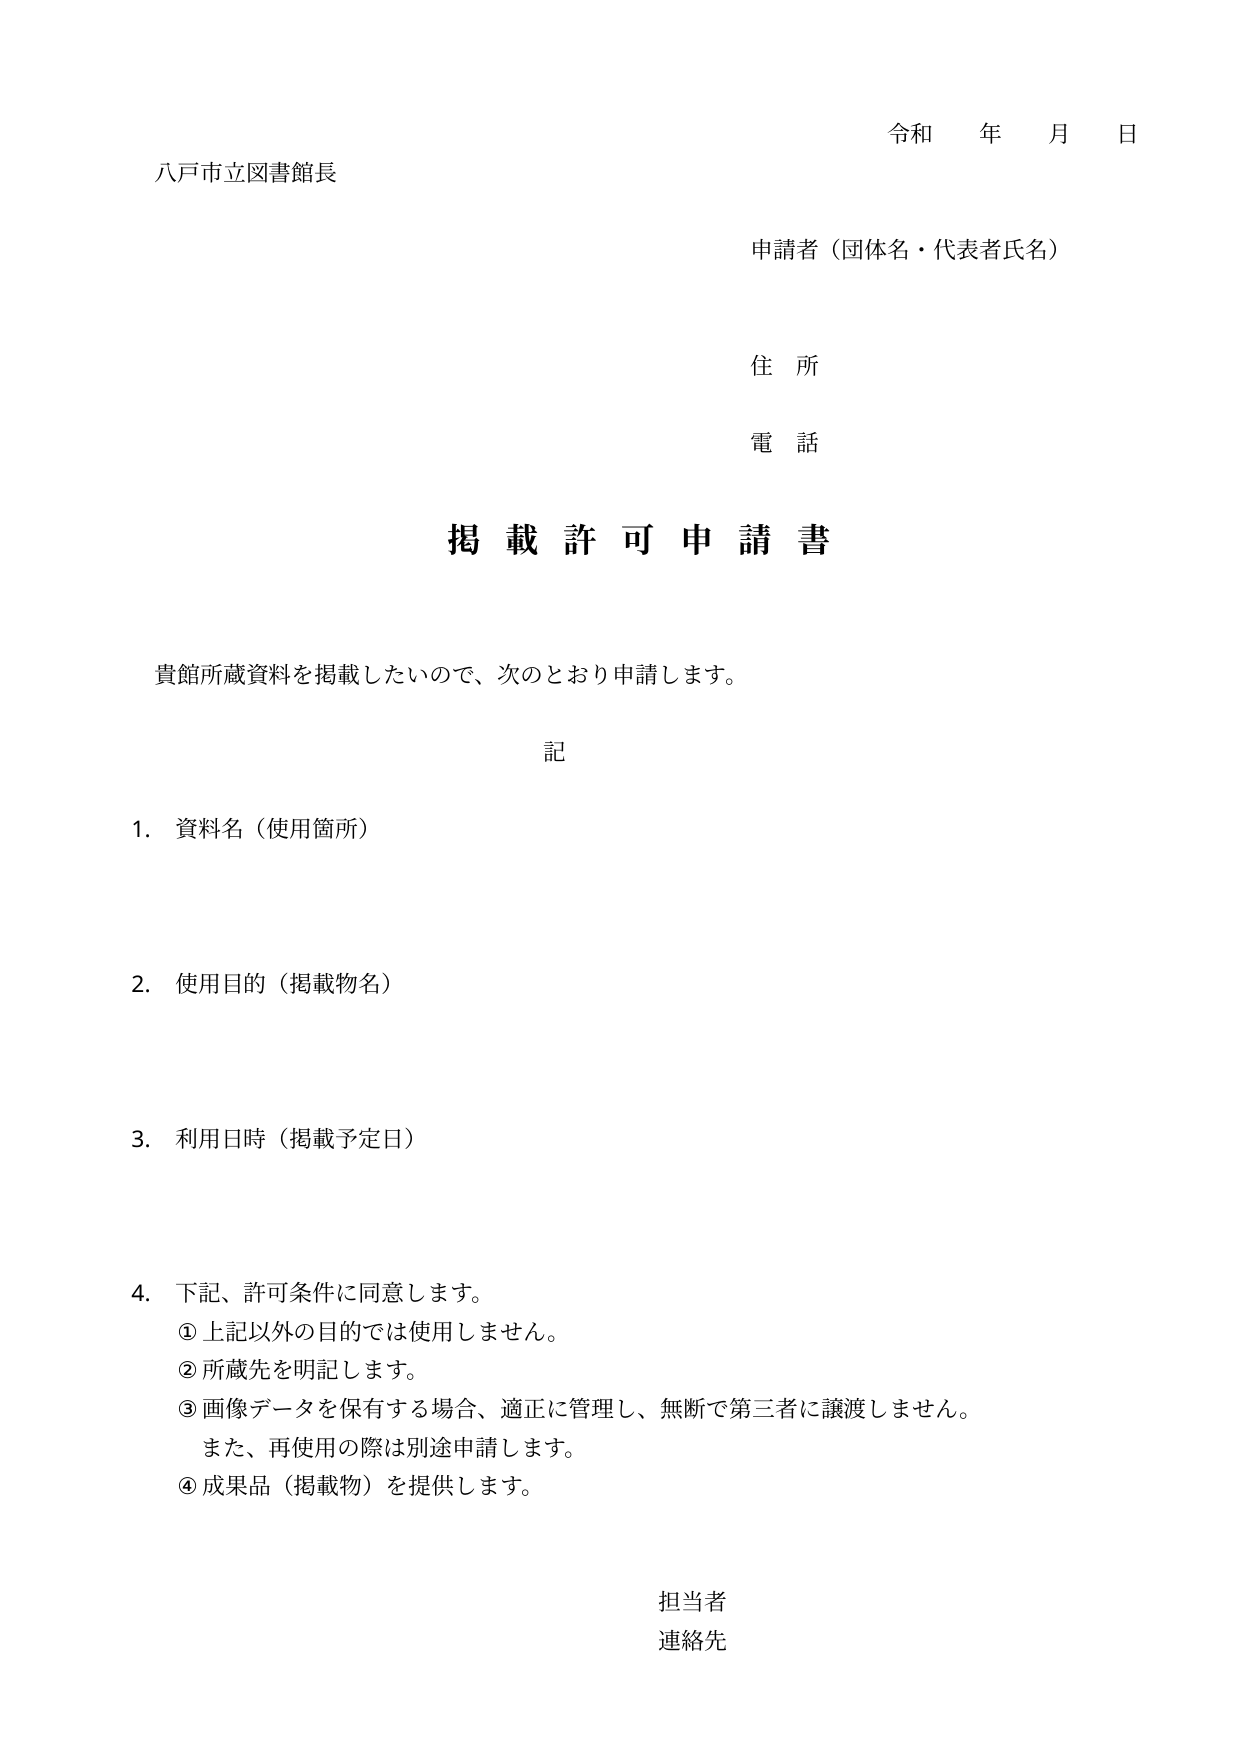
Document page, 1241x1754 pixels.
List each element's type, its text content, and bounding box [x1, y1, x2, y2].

text また、再使用の際は別途申請します。 [131, 1427, 1146, 1466]
subtitle 記 [131, 731, 1146, 770]
text 掲載許可申請書 [131, 499, 1146, 577]
list 使用目的（掲載物名） [131, 963, 1146, 1002]
list 利用日時（掲載予定日） [131, 1118, 1146, 1157]
text 申請者（団体名・代表者氏名） [131, 229, 1146, 268]
text ④成果品（掲載物）を提供します。 [131, 1466, 1146, 1504]
text 電 話 [131, 422, 1146, 461]
text 担当者 [131, 1582, 1146, 1620]
text 住 所 [131, 345, 1146, 384]
text ①上記以外の目的では使用しません。 [131, 1311, 1146, 1350]
list 資料名（使用箇所） [131, 809, 1146, 847]
list 下記、許可条件に同意します。 [131, 1272, 1146, 1311]
text ②所蔵先を明記します。 [131, 1350, 1146, 1388]
text 連絡先 [131, 1620, 1146, 1659]
text 八戸市立図書館長 [131, 152, 1146, 190]
text 貴館所蔵資料を掲載したいので、次のとおり申請します。 [131, 654, 1146, 693]
text ③画像データを保有する場合、適正に管理し、無断で第三者に譲渡しません。 [131, 1388, 1146, 1427]
text 令和 年 月 日 [131, 113, 1146, 152]
